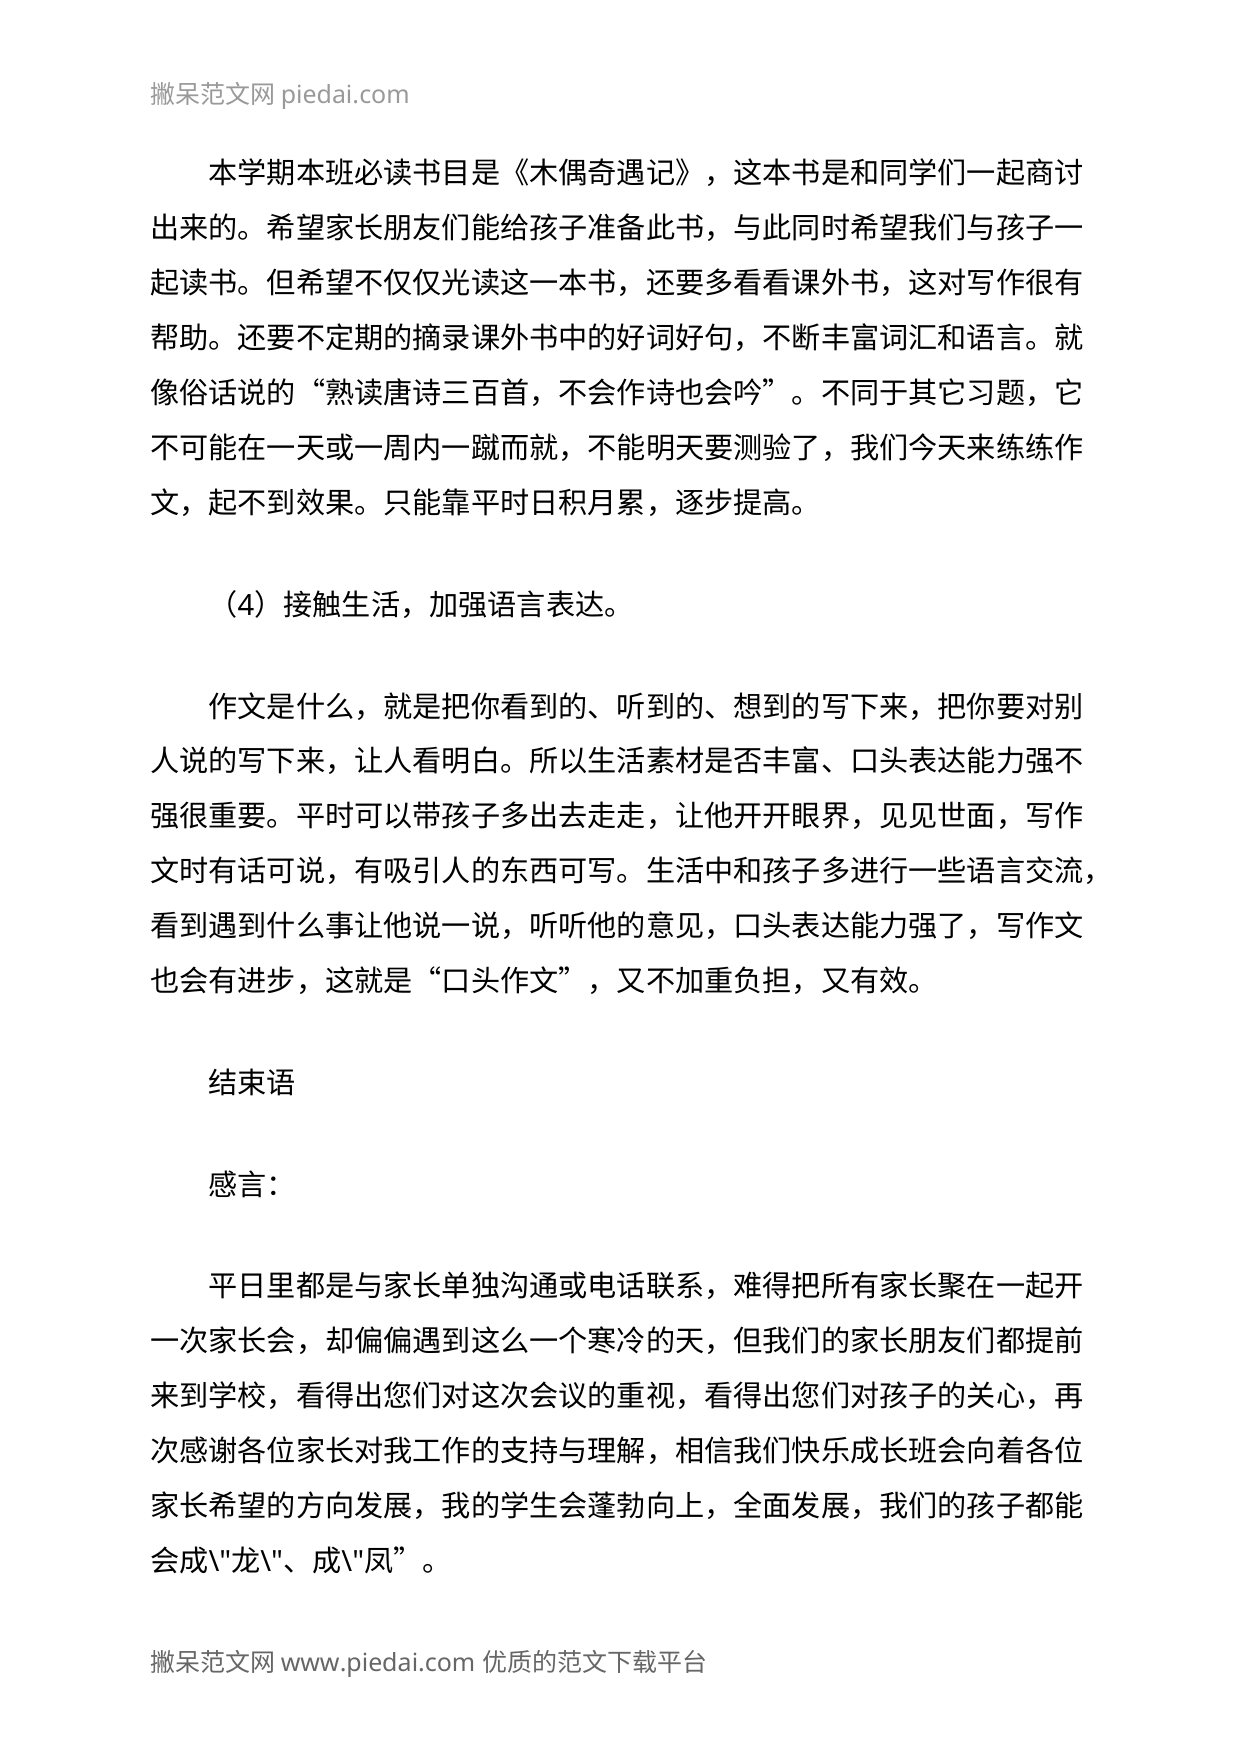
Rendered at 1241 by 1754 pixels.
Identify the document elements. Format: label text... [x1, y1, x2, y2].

text 作文是什么，就是把你看到的、听到的、想到的写下来，把你要对别人说的写下来，让人看明白。所以生活素材是否丰富、口头表达能力强不强很重要。平时可以带孩子多出去走走，让他开开眼界，见见世面，写作文时有话可说，有吸引人的东西可写。生活中和孩子多进行一些语言交流，看到遇到什么事让他说一说，听听他的意见，口头表达能力强了，写作文也会有进步，这就是“口头作文”，又不加重负担，又有效。 [150, 683, 1090, 1000]
text 感言： [150, 1161, 1090, 1203]
text 结束语 [150, 1059, 1090, 1102]
text 平日里都是与家长单独沟通或电话联系，难得把所有家长聚在一起开一次家长会，却偏偏遇到这么一个寒冷的天，但我们的家长朋友们都提前来到学校，看得出您们对这次会议的重视，看得出您们对孩子的关心，再次感谢各位家长对我工作的支持与理解，相信我们快乐成长班会向着各位家长希望的方向发展，我的学生会蓬勃向上，全面发展，我们的孩子都能会成\"龙\"、成\"凤”。 [150, 1263, 1090, 1580]
text （4）接触生活，加强语言表达。 [150, 581, 1090, 623]
text 本学期本班必读书目是《木偶奇遇记》，这本书是和同学们一起商讨出来的。希望家长朋友们能给孩子准备此书，与此同时希望我们与孩子一起读书。但希望不仅仅光读这一本书，还要多看看课外书，这对写作很有帮助。还要不定期的摘录课外书中的好词好句，不断丰富词汇和语言。就像俗话说的“熟读唐诗三百首，不会作诗也会吟”。不同于其它习题，它不可能在一天或一周内一蹴而就，不能明天要测验了，我们今天来练练作文，起不到效果。只能靠平时日积月累，逐步提高。 [150, 150, 1090, 522]
